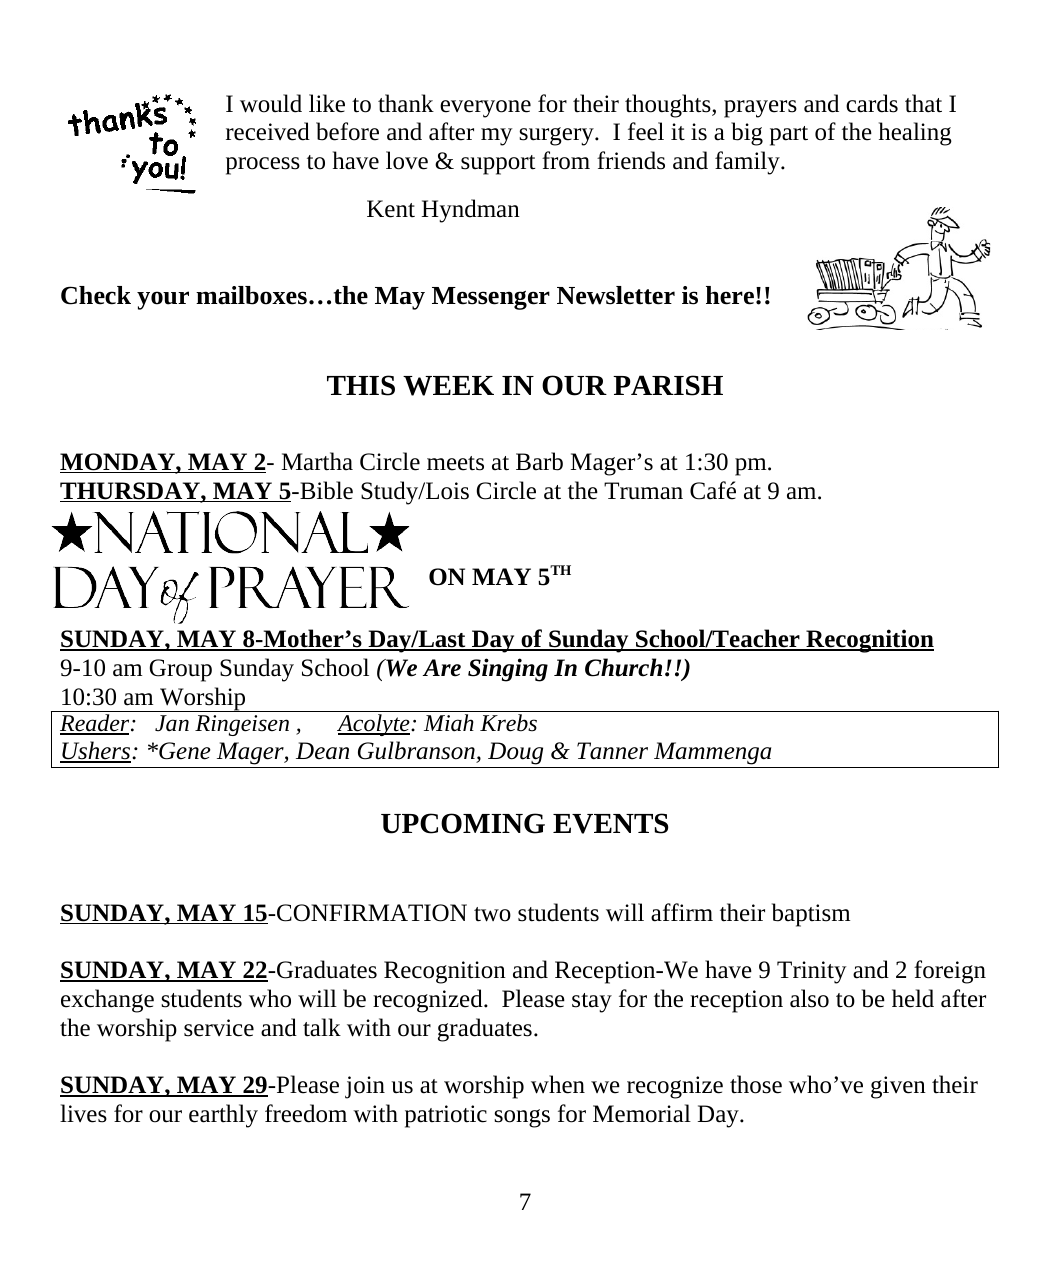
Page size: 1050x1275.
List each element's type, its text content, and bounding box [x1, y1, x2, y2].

text THURSDAY, MAY 5-Bible Study/Lois Circle at the Truman Café at 9 am. [60, 476, 990, 504]
text Kent Hyndman [60, 194, 990, 223]
text 10:30 am Worship [60, 682, 990, 711]
text Check your mailboxes…the May Messenger Newsletter is here!! [60, 280, 805, 310]
text ON MAY 5TH [60, 562, 990, 591]
text UPCOMING EVENTS [60, 807, 990, 840]
text I would like to thank everyone for their thoughts, prayers and cards that I received before and after my surgery. I feel it is a big part of the healing process to have love & support from friends and family. [207, 89, 990, 175]
text Reader: Jan Ringeisen , Acolyte: Miah Krebs [52, 712, 998, 733]
text 9-10 am Group Sunday School (We Are Singing In Church!!) [60, 653, 990, 682]
picture [805, 207, 991, 329]
text SUNDAY, MAY 29-Please join us at worship when we recognize those who’ve given their lives for our earthly freedom with patriotic songs for Memorial Day. [60, 1070, 990, 1128]
text SUNDAY, MAY 15-CONFIRMATION two students will affirm their baptism [60, 898, 990, 926]
text SUNDAY, MAY 22-Graduates Recognition and Reception-We have 9 Trinity and 2 foreign exchange students who will be recognized. Please stay for the reception also to be held after the worship service and talk with our graduates. [60, 955, 990, 1041]
text Ushers: *Gene Mager, Dean Gulbranson, Doug & Tanner Mammenga [52, 733, 998, 767]
text SUNDAY, MAY 8-Mother’s Day/Last Day of Sunday School/Teacher Recognition [60, 624, 990, 653]
text MONDAY, MAY 2- Martha Circle meets at Barb Mager’s at 1:30 pm. [60, 447, 990, 476]
text THIS WEEK IN OUR PARISH [60, 368, 990, 401]
